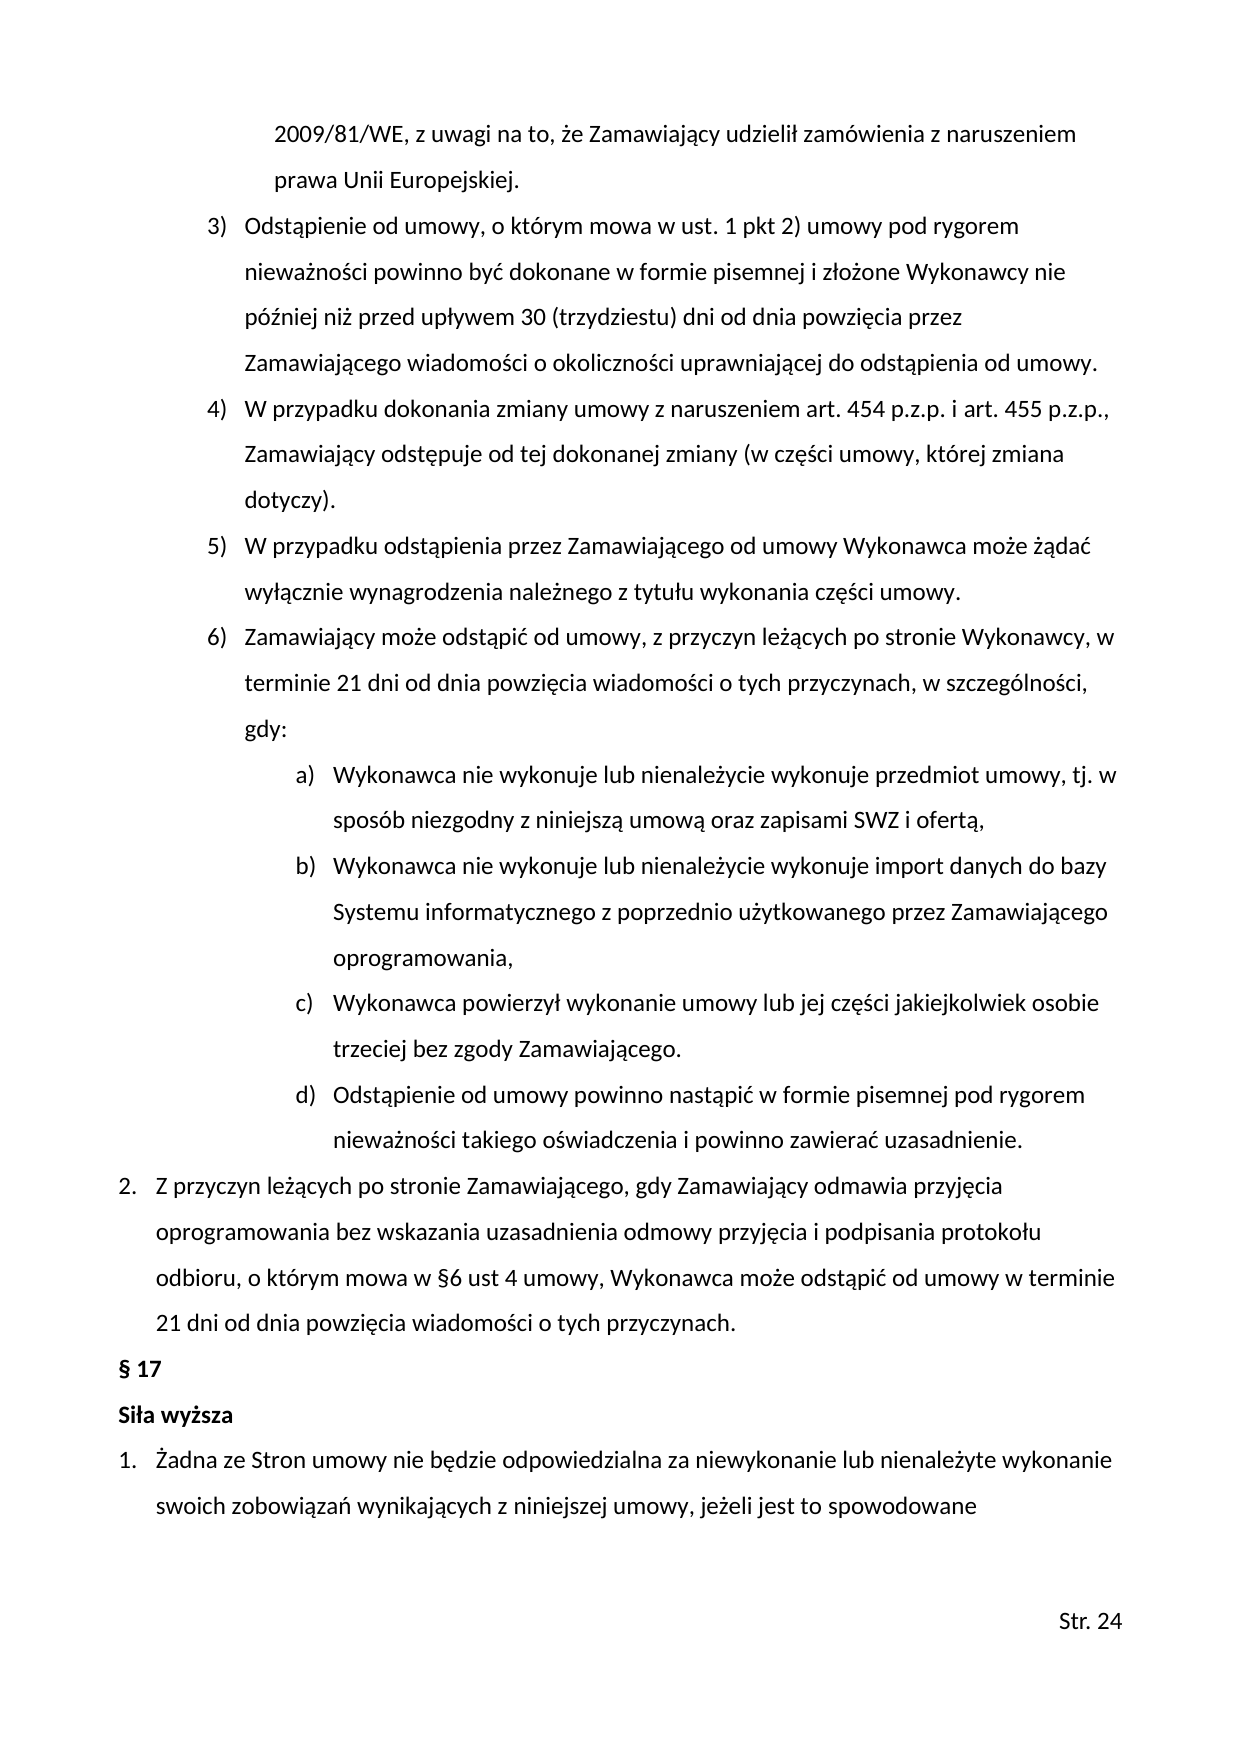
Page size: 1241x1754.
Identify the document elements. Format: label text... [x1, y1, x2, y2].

list Wykonawca powierzył wykonanie umowy lub jej części jakiejkolwiek osobie trzeciej bez zgody Zamawiającego. [295, 987, 1122, 1064]
list Wykonawca nie wykonuje lub nienależycie wykonuje import danych do bazy Systemu informatycznego z poprzednio użytkowanego przez Zamawiającego oprogramowania, [295, 850, 1122, 972]
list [118, 1445, 1122, 1521]
list W przypadku odstąpienia przez Zamawiającego od umowy Wykonawca może żądać wyłącznie wynagrodzenia należnego z tytułu wykonania części umowy. [207, 530, 1122, 606]
list Zamawiający może odstąpić od umowy, z przyczyn leżących po stronie Wykonawcy, w terminie 21 dni od dnia powzięcia wiadomości o tych przyczynach, w szczególności, gdy: [207, 622, 1122, 743]
list Odstąpienie od umowy, o którym mowa w ust. 1 pkt 2) umowy pod rygorem nieważności powinno być dokonane w formie pisemnej i złożone Wykonawcy nie później niż przed upływem 30 (trzydziestu) dni od dnia powzięcia przez Zamawiającego wiadomości o okoliczności uprawniającej do odstąpienia od umowy. [207, 210, 1122, 378]
list § 17 [118, 1353, 1122, 1384]
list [236, 118, 1122, 195]
list Siła wyższa [118, 1399, 1122, 1429]
list Wykonawca nie wykonuje lub nienależycie wykonuje przedmiot umowy, tj. w sposób niezgodny z niniejszą umową oraz zapisami SWZ i ofertą, [295, 759, 1122, 835]
list W przypadku dokonania zmiany umowy z naruszeniem art. 454 p.z.p. i art. 455 p.z.p., Zamawiający odstępuje od tej dokonanej zmiany (w części umowy, której zmiana dotyczy). [207, 393, 1122, 515]
list Z przyczyn leżących po stronie Zamawiającego, gdy Zamawiający odmawia przyjęcia oprogramowania bez wskazania uzasadnienia odmowy przyjęcia i podpisania protokołu odbioru, o którym mowa w §6 ust 4 umowy, Wykonawca może odstąpić od umowy w terminie 21 dni od dnia powzięcia wiadomości o tych przyczynach. [118, 1170, 1122, 1338]
list Odstąpienie od umowy powinno nastąpić w formie pisemnej pod rygorem nieważności takiego oświadczenia i powinno zawierać uzasadnienie. [295, 1079, 1122, 1155]
